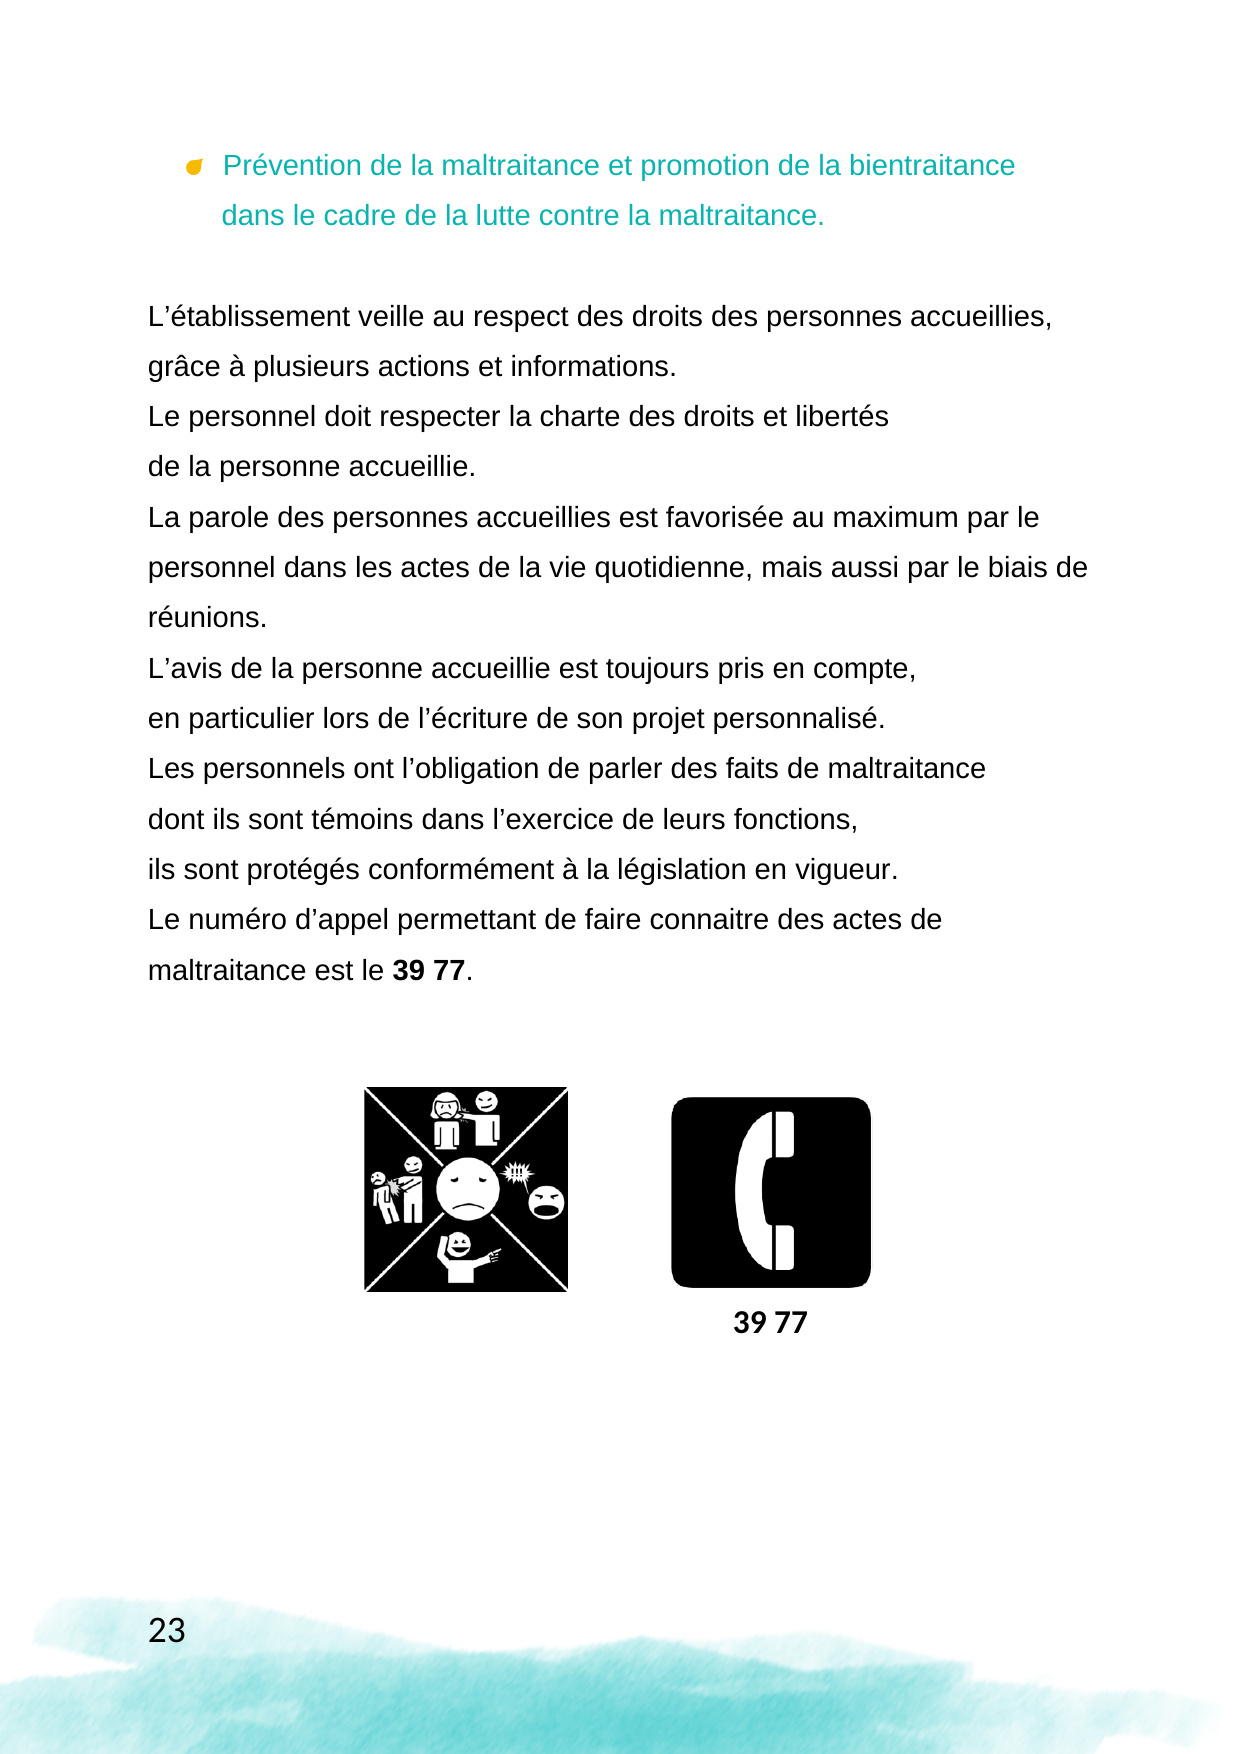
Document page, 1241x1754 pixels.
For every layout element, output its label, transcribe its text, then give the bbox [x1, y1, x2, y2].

text L’établissement veille au respect des droits des personnes accueillies, [148, 298, 1093, 332]
text Les personnels ont l’obligation de parler des faits de maltraitance [148, 751, 1093, 785]
picture [186, 158, 203, 175]
text La parole des personnes accueillies est favorisée au maximum par le personnel dans les actes de la vie quotidienne, mais aussi par le biais de réunions. [148, 500, 1093, 634]
text de la personne accueillie. [148, 449, 1093, 483]
text ils sont protégés conformément à la législation en vigueur. [148, 852, 1093, 886]
text en particulier lors de l’écriture de son projet personnalisé. [148, 701, 1093, 734]
text L’avis de la personne accueillie est toujours pris en compte, [148, 651, 1093, 684]
text dans le cadre de la lutte contre la maltraitance. [148, 198, 1093, 231]
picture [364, 1087, 568, 1292]
picture [664, 1090, 877, 1294]
text Le personnel doit respecter la charte des droits et libertés [148, 399, 1093, 433]
text dont ils sont témoins dans l’exercice de leurs fonctions, [148, 802, 1093, 835]
picture [0, 1578, 1241, 1754]
list Prévention de la maltraitance et promotion de la bientraitance [185, 148, 1093, 181]
text Le numéro d’appel permettant de faire connaitre des actes de maltraitance est le 39 77. [148, 902, 1093, 986]
text grâce à plusieurs actions et informations. [148, 349, 1093, 382]
